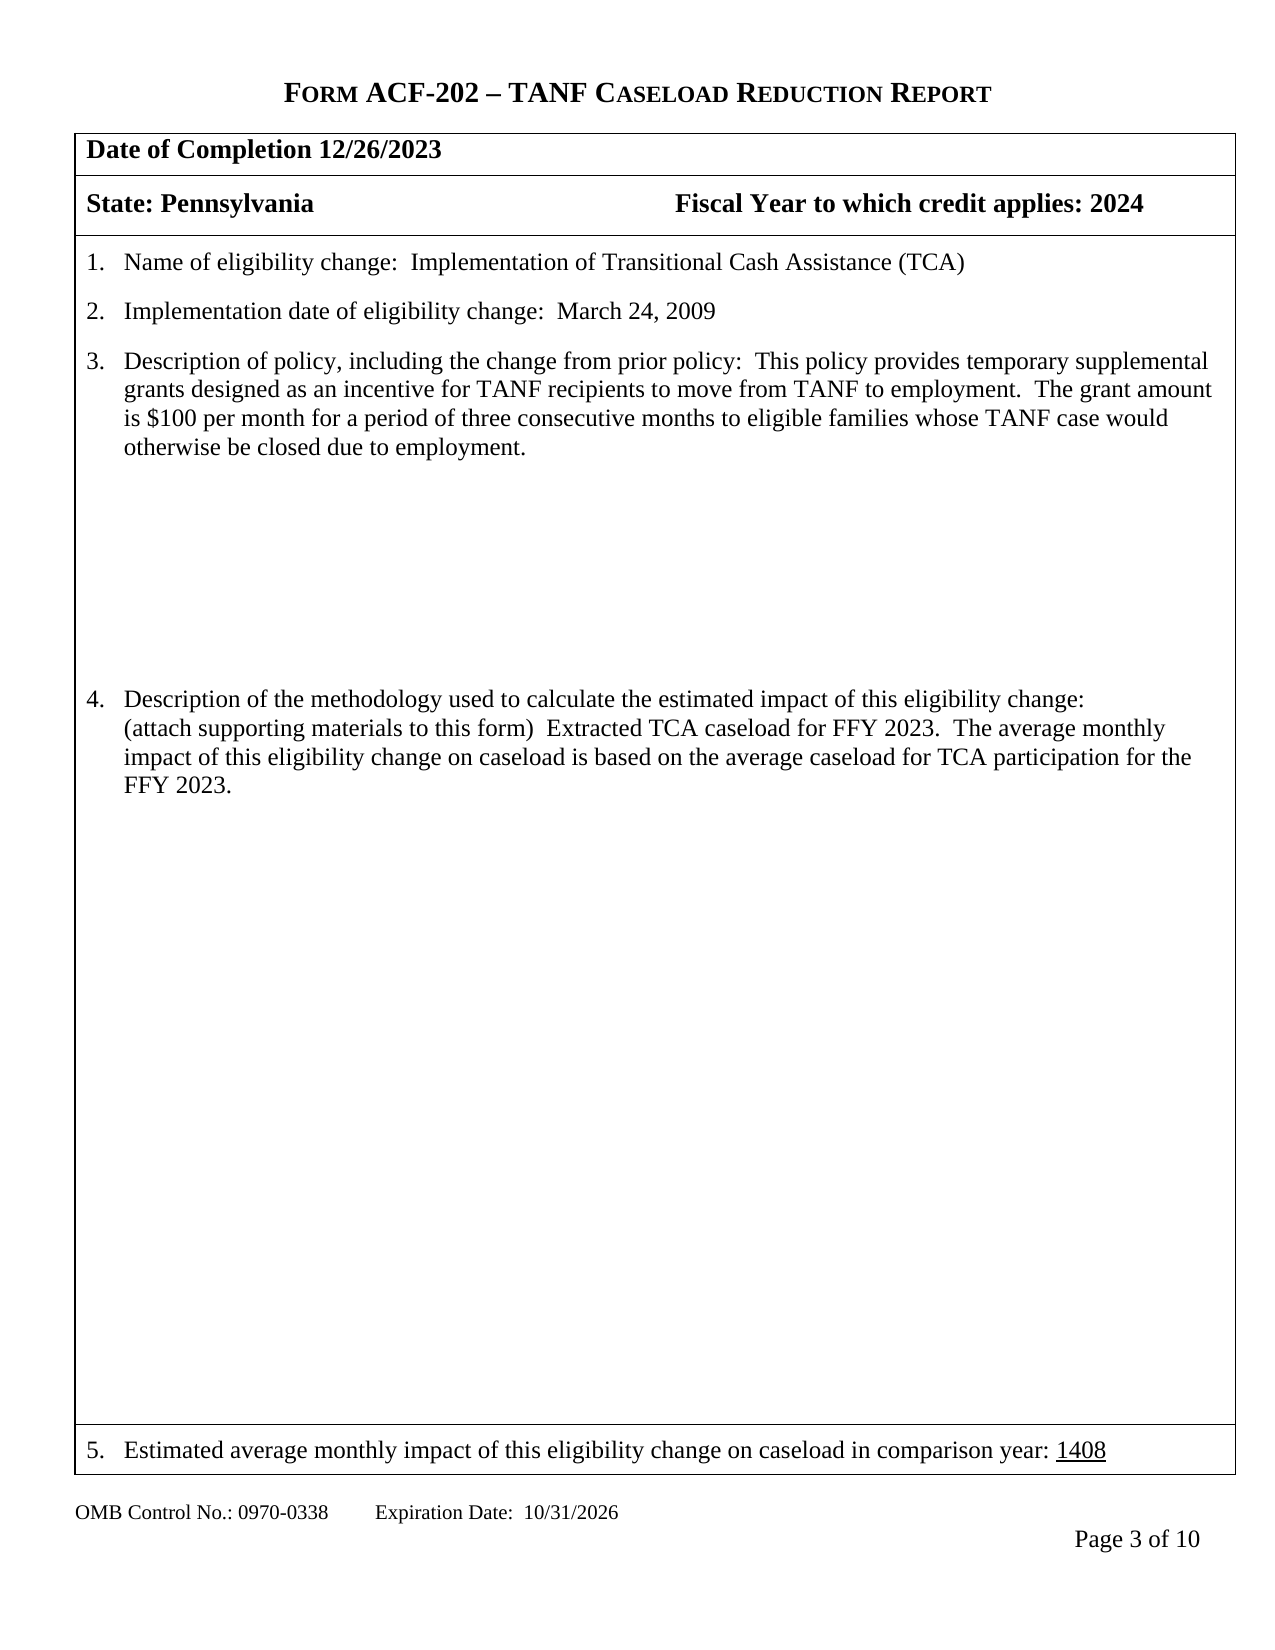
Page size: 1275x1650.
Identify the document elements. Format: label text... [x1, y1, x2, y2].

table_cell Description of policy, including the change from prior policy: This policy provides temporary supplemental grants designed as an incentive for TANF recipients to move from TANF to employment. The grant amount is $100 per month for a period of three consecutive months to eligible families whose TANF case would otherwise be closed due to employment. [76, 335, 1235, 674]
table_header [664, 134, 1235, 175]
table_cell Fiscal Year to which credit applies: 2024 [664, 176, 1235, 235]
table_cell Estimated average monthly impact of this eligibility change on caseload in comparison year: 1408 [76, 1425, 1235, 1474]
table_cell Implementation date of eligibility change: March 24, 2009 [76, 286, 1235, 335]
table_cell Description of the methodology used to calculate the estimated impact of this eligibility change: (attach supporting materials to this form) Extracted TCA caseload for FFY 2023. The average monthly impact of this eligibility change on caseload is based on the average caseload for TCA participation for the FFY 2023. [76, 674, 1235, 1424]
table_cell State: Pennsylvania [76, 176, 664, 235]
table_cell Name of eligibility change: Implementation of Transitional Cash Assistance (TCA) [76, 236, 1235, 286]
table_header Date of Completion 12/26/2023 [76, 134, 664, 175]
